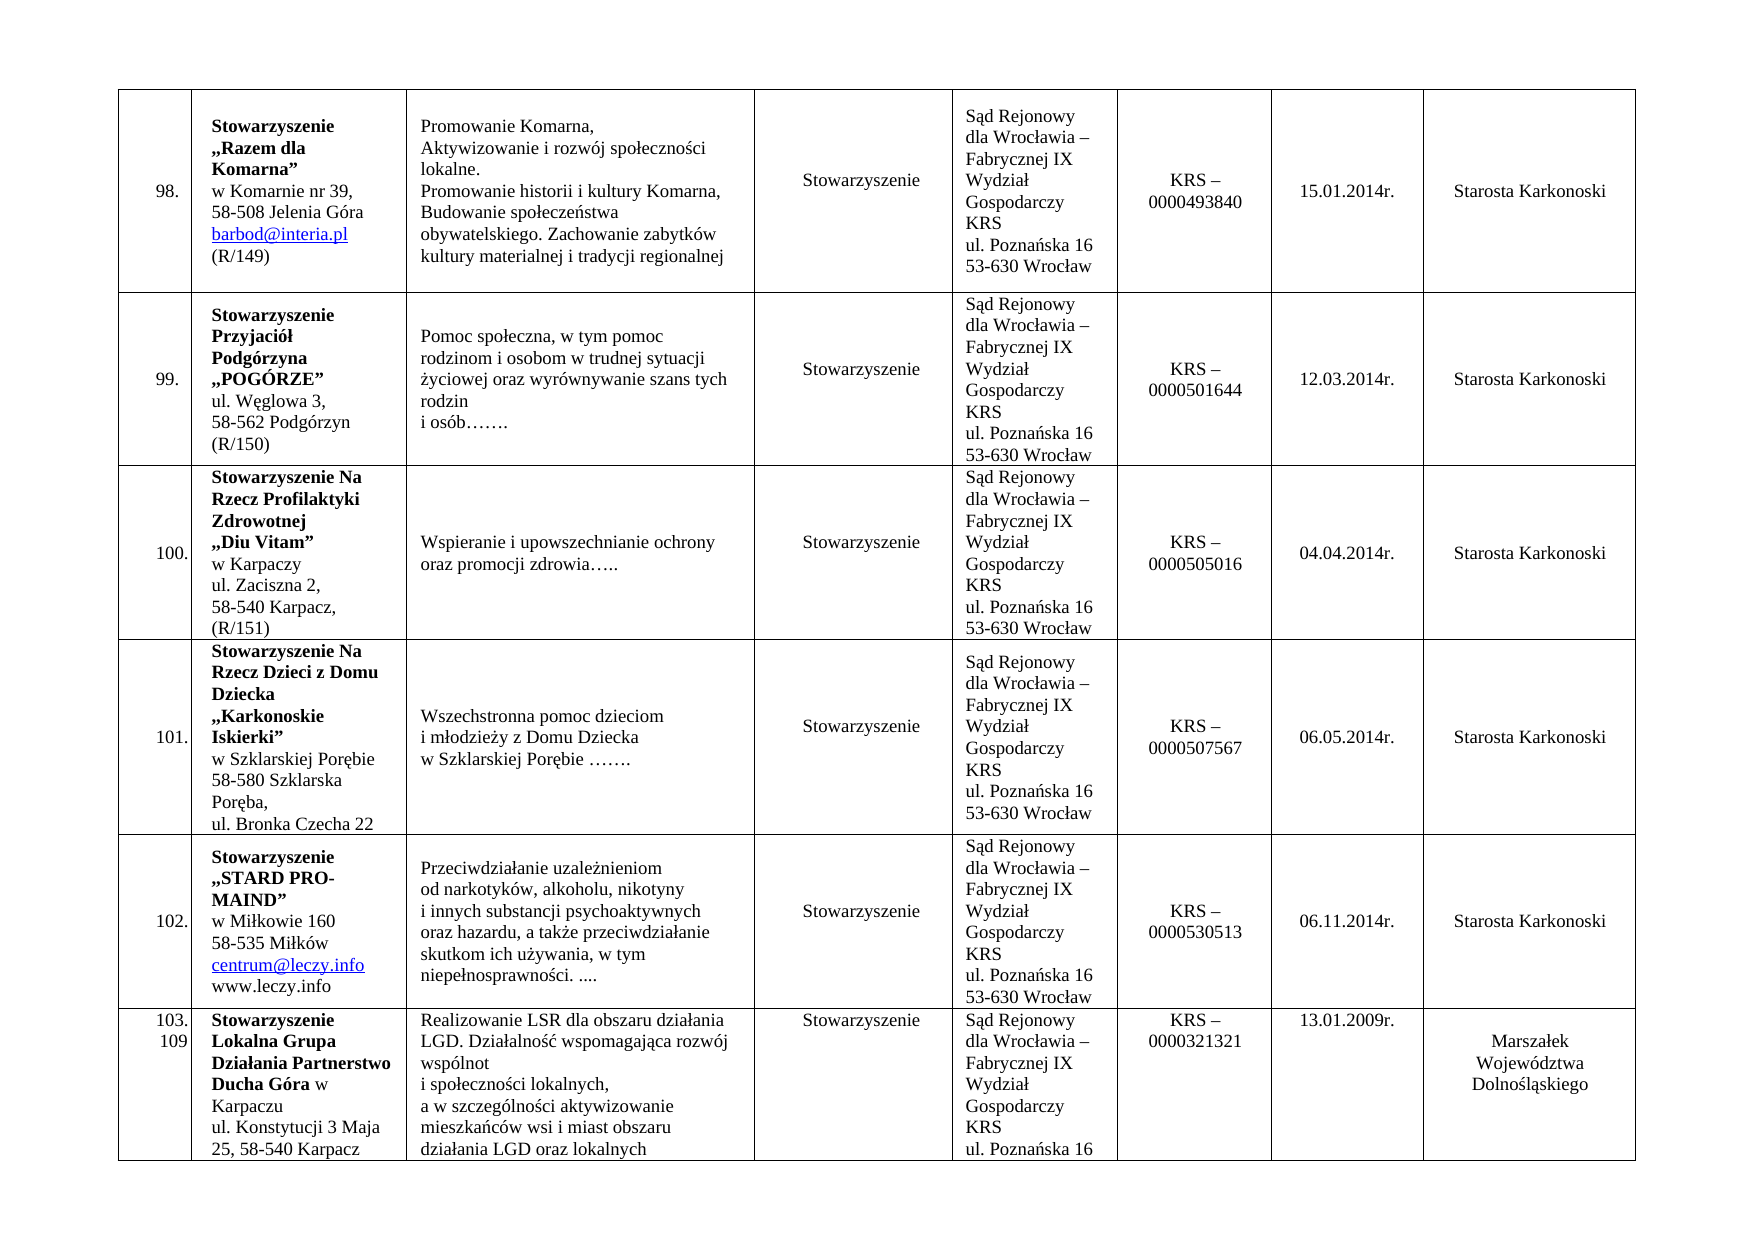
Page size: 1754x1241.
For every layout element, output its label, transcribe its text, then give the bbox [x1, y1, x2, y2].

table_cell Stowarzyszenie [755, 1009, 952, 1159]
table_cell [119, 293, 191, 465]
table_cell 06.05.2014r. [1272, 640, 1423, 834]
table_cell Stowarzyszenie ,,Razem dla Komarna” w Komarnie nr 39, 58-508 Jelenia Góra barbod@interia.pl (R/149) [192, 90, 406, 292]
table_cell Stowarzyszenie [755, 640, 952, 834]
table_cell KRS – 0000507567 [1118, 640, 1271, 834]
table_cell Stowarzyszenie [755, 466, 952, 639]
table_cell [192, 1009, 406, 1159]
table_cell Stowarzyszenie [755, 835, 952, 1007]
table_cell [953, 90, 1117, 292]
table_cell 13.01.2009r. [1272, 1009, 1423, 1159]
table_cell 04.04.2014r. [1272, 466, 1423, 639]
table_cell Stowarzyszenie Na Rzecz Profilaktyki Zdrowotnej ,,Diu Vitam” w Karpaczy ul. Zaciszna 2, 58-540 Karpacz, (R/151) [192, 466, 406, 639]
table_cell KRS – 0000505016 [1118, 466, 1271, 639]
table_cell Starosta Karkonoski [1424, 466, 1635, 639]
table_cell Pomoc społeczna, w tym pomoc rodzinom i osobom w trudnej sytuacji życiowej oraz wyrównywanie szans tych rodzin i osób……. [407, 293, 754, 465]
table_cell Sąd Rejonowy dla Wrocławia – Fabrycznej IX Wydział Gospodarczy KRS ul. Poznańska 16 53-630 Wrocław [953, 835, 1117, 1007]
table_cell Starosta Karkonoski [1424, 90, 1635, 292]
table_cell Stowarzyszenie Przyjaciół Podgórzyna ,,POGÓRZE” ul. Węglowa 3, 58-562 Podgórzyn (R/150) [192, 293, 406, 465]
table_cell [119, 90, 191, 292]
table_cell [953, 1009, 1117, 1159]
table_cell 06.11.2014r. [1272, 835, 1423, 1007]
table_cell KRS – 0000493840 [1118, 90, 1271, 292]
table_cell Stowarzyszenie ,,STARD PRO-MAIND” w Miłkowie 160 58-535 Miłków centrum@leczy.info www.leczy.info [192, 835, 406, 1007]
table_cell 12.03.2014r. [1272, 293, 1423, 465]
table_cell Stowarzyszenie [755, 90, 952, 292]
table_cell [119, 466, 191, 639]
table_cell [119, 640, 191, 834]
table_cell 15.01.2014r. [1272, 90, 1423, 292]
table_cell Sąd Rejonowy dla Wrocławia – Fabrycznej IX Wydział Gospodarczy KRS ul. Poznańska 16 53-630 Wrocław [953, 640, 1117, 834]
table_cell Sąd Rejonowy dla Wrocławia – Fabrycznej IX Wydział Gospodarczy KRS ul. Poznańska 16 53-630 Wrocław [953, 293, 1117, 465]
table_cell Stowarzyszenie Na Rzecz Dzieci z Domu Dziecka ,,Karkonoskie Iskierki” w Szklarskiej Porębie 58-580 Szklarska Poręba, ul. Bronka Czecha 22 [192, 640, 406, 834]
table_cell KRS – 0000321321 [1118, 1009, 1271, 1159]
table_cell KRS – 0000501644 [1118, 293, 1271, 465]
table_cell 109 [119, 1009, 191, 1159]
table_cell Wszechstronna pomoc dzieciom i młodzieży z Domu Dziecka w Szklarskiej Porębie ……. [407, 640, 754, 834]
table_cell Starosta Karkonoski [1424, 835, 1635, 1007]
table_cell Przeciwdziałanie uzależnieniom od narkotyków, alkoholu, nikotyny i innych substancji psychoaktywnych oraz hazardu, a także przeciwdziałanie skutkom ich używania, w tym niepełnosprawności. .... [407, 835, 754, 1007]
table_cell Sąd Rejonowy dla Wrocławia – Fabrycznej IX Wydział Gospodarczy KRS ul. Poznańska 16 53-630 Wrocław [953, 466, 1117, 639]
table_cell Promowanie Komarna, Aktywizowanie i rozwój społeczności lokalne. Promowanie historii i kultury Komarna, Budowanie społeczeństwa obywatelskiego. Zachowanie zabytków kultury materialnej i tradycji regionalnej [407, 90, 754, 292]
table_cell Starosta Karkonoski [1424, 293, 1635, 465]
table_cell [407, 1009, 754, 1159]
table_cell Stowarzyszenie [755, 293, 952, 465]
table_cell Starosta Karkonoski [1424, 640, 1635, 834]
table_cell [1424, 1009, 1635, 1159]
table_cell Wspieranie i upowszechnianie ochrony oraz promocji zdrowia….. [407, 466, 754, 639]
table_cell KRS – 0000530513 [1118, 835, 1271, 1007]
table_cell [119, 835, 191, 1007]
